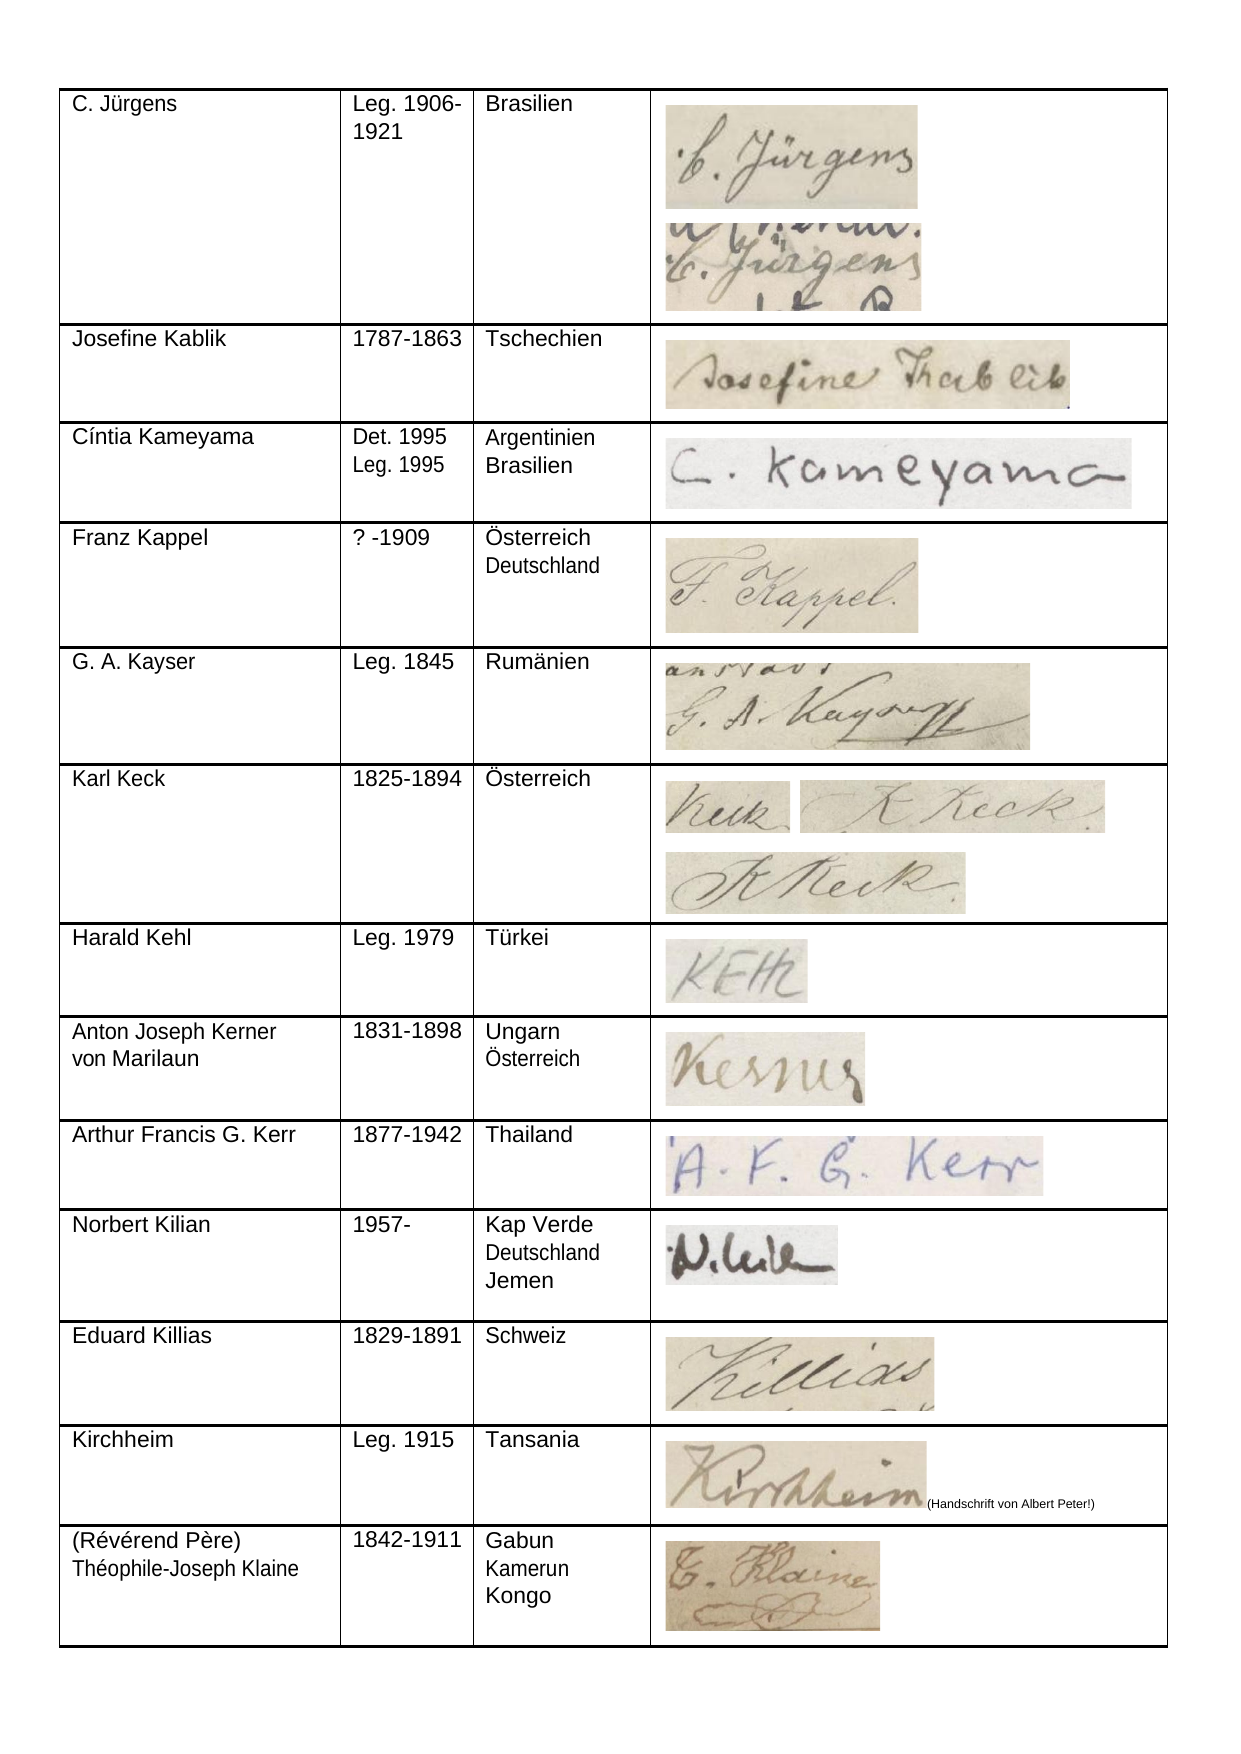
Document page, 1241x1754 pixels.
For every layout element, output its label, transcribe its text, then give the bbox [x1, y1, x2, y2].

table_cell Josefine Kablik [60, 326, 340, 421]
picture [665, 1032, 866, 1106]
picture [800, 780, 1106, 833]
table_cell Norbert Kilian [60, 1211, 340, 1320]
table_cell (Handschrift von Albert Peter!) [651, 1427, 1167, 1524]
table_cell [651, 925, 1167, 1014]
picture [665, 852, 966, 914]
table_header Brasilien [474, 91, 650, 323]
table_cell 1787-1863 [341, 326, 473, 421]
table_cell [651, 1122, 1167, 1208]
table_cell Rumänien [474, 649, 650, 763]
table_cell 1825-1894 [341, 766, 473, 922]
table_cell ? -1909 [341, 524, 473, 646]
table_cell Franz Kappel [60, 524, 340, 646]
table_cell Türkei [474, 925, 650, 1014]
table_cell 1829-1891 [341, 1323, 473, 1424]
table_header C. Jürgens [60, 91, 340, 323]
table_cell Arthur Francis G. Kerr [60, 1122, 340, 1208]
table_cell Argentinien Brasilien [474, 424, 650, 521]
table_header [651, 91, 1167, 323]
table_cell [651, 424, 1167, 521]
table_cell Österreich [474, 766, 650, 922]
table_cell 1877-1942 [341, 1122, 473, 1208]
table_cell Tansania [474, 1427, 650, 1524]
table_cell Gabun Kamerun Kongo [474, 1527, 650, 1645]
table_cell Ungarn Österreich [474, 1018, 650, 1118]
picture [665, 340, 1070, 409]
picture [665, 781, 790, 833]
table_cell G. A. Kayser [60, 649, 340, 763]
picture [665, 105, 918, 209]
table_cell Anton Joseph Kerner von Marilaun [60, 1018, 340, 1118]
table_cell Kirchheim [60, 1427, 340, 1524]
table_cell Cíntia Kameyama [60, 424, 340, 521]
table_cell Leg. 1979 [341, 925, 473, 1014]
table_cell 1842-1911 [341, 1527, 473, 1645]
picture [665, 538, 919, 633]
table_cell [651, 1323, 1167, 1424]
table_cell Schweiz [474, 1323, 650, 1424]
table_cell Eduard Killias [60, 1323, 340, 1424]
table_cell (Révérend Père) Théophile-Joseph Klaine [60, 1527, 340, 1645]
table_header Leg. 1906- 1921 [341, 91, 473, 323]
table_cell Leg. 1845 [341, 649, 473, 763]
table_cell 1957- [341, 1211, 473, 1320]
table_cell Leg. 1915 [341, 1427, 473, 1524]
table_cell Thailand [474, 1122, 650, 1208]
picture [665, 939, 808, 1003]
table_cell 1831-1898 [341, 1018, 473, 1118]
picture [665, 223, 922, 311]
picture [665, 1441, 927, 1508]
table_cell [651, 326, 1167, 421]
picture [665, 1136, 1044, 1196]
picture [665, 1225, 838, 1285]
table_cell [651, 1527, 1167, 1645]
table_cell [651, 1018, 1167, 1118]
picture [665, 1541, 881, 1631]
table_cell [651, 1211, 1167, 1320]
table_cell Det. 1995 Leg. 1995 [341, 424, 473, 521]
table_cell Tschechien [474, 326, 650, 421]
picture [665, 663, 1030, 750]
table_cell [651, 524, 1167, 646]
table_cell [651, 649, 1167, 763]
table_cell Harald Kehl [60, 925, 340, 1014]
table_cell Österreich Deutschland [474, 524, 650, 646]
picture [665, 438, 1132, 509]
table_cell Kap Verde Deutschland Jemen [474, 1211, 650, 1320]
table_cell [651, 766, 1167, 922]
picture [665, 1337, 935, 1411]
table_cell Karl Keck [60, 766, 340, 922]
